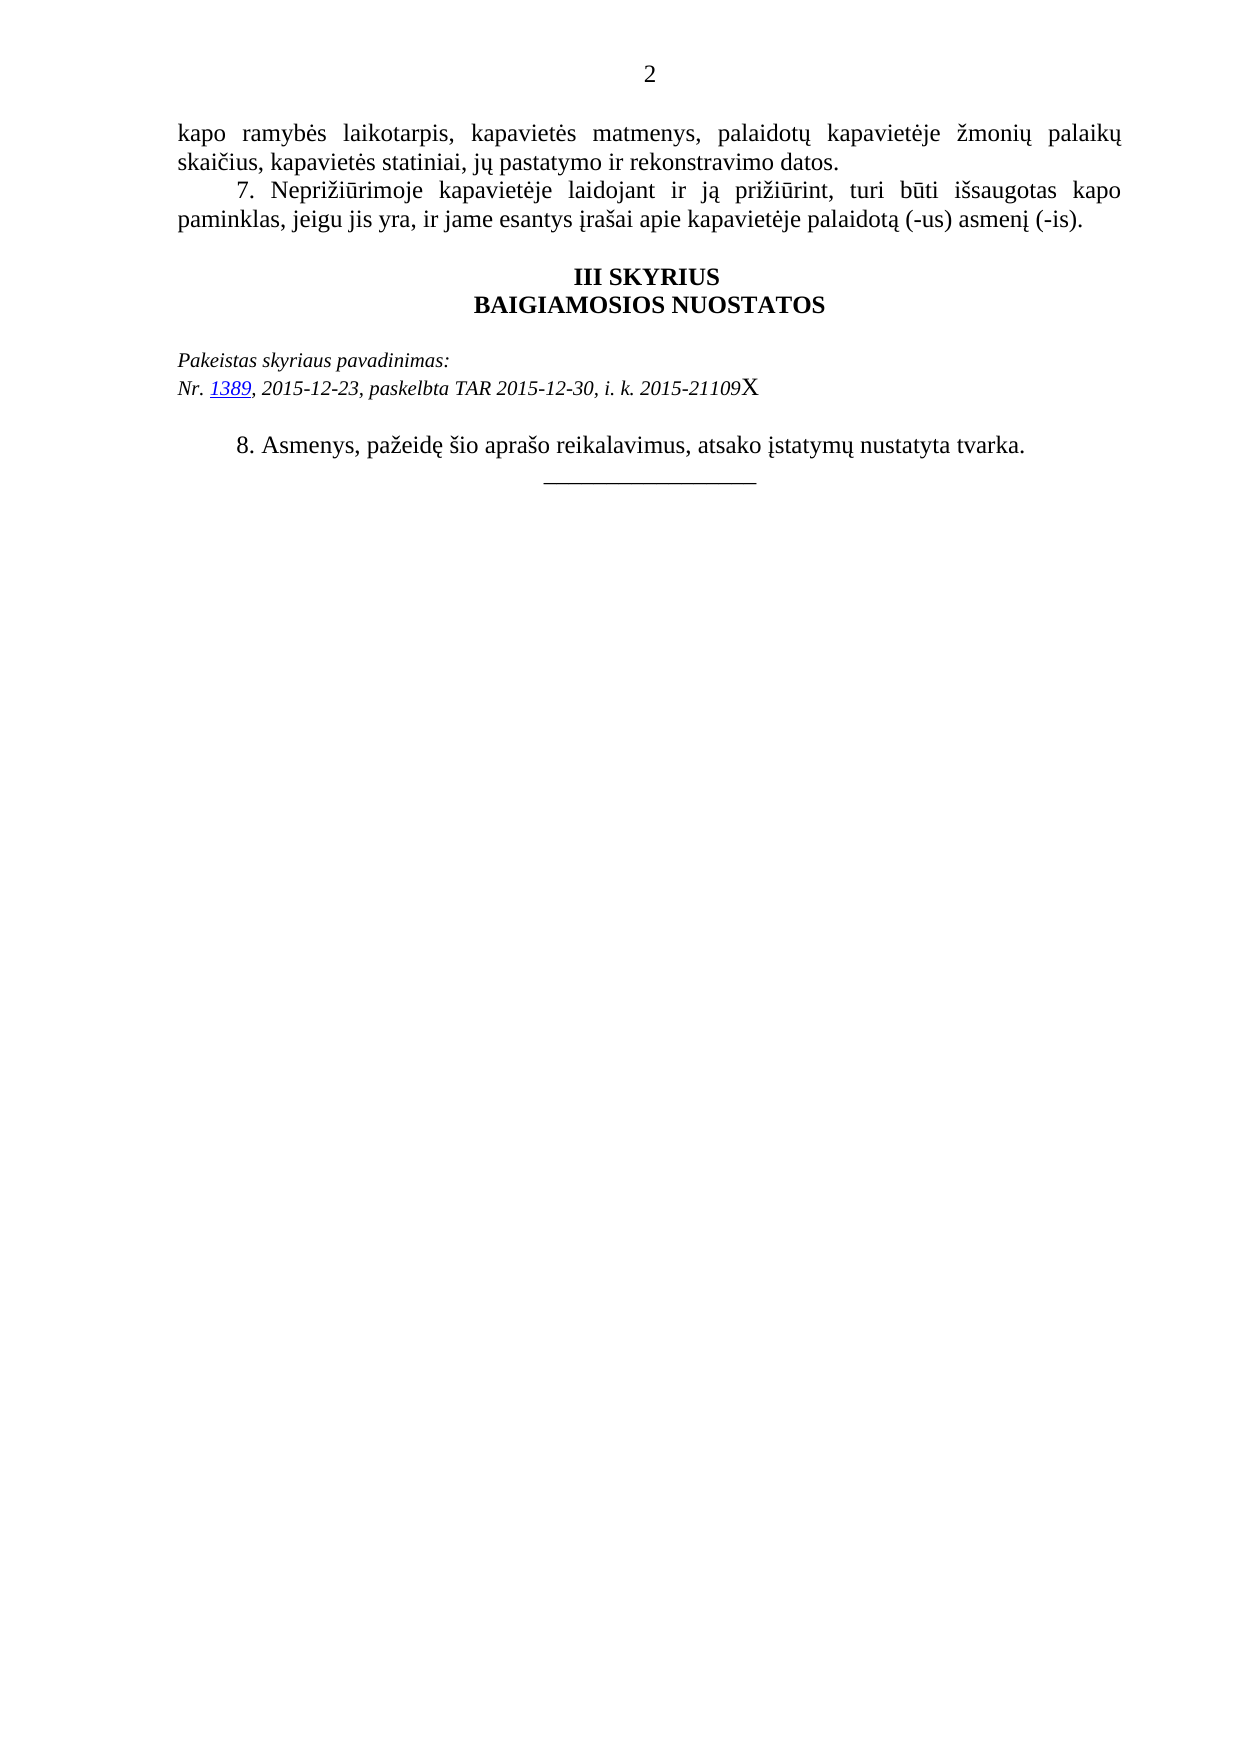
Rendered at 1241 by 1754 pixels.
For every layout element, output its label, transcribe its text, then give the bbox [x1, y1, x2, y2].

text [177, 118, 1122, 176]
text 8. Asmenys, pažeidę šio aprašo reikalavimus, atsako įstatymų nustatyta tvarka. [177, 430, 1122, 458]
text _________________ [177, 458, 1122, 487]
text III SKYRIUS BAIGIAMOSIOS NUOSTATOS [177, 262, 1122, 319]
text 7. Neprižiūrimoje kapavietėje laidojant ir ją prižiūrint, turi būti išsaugotas kapo paminklas, jeigu jis yra, ir jame esantys įrašai apie kapavietėje palaidotą (-us) asmenį (-is). [177, 176, 1122, 233]
